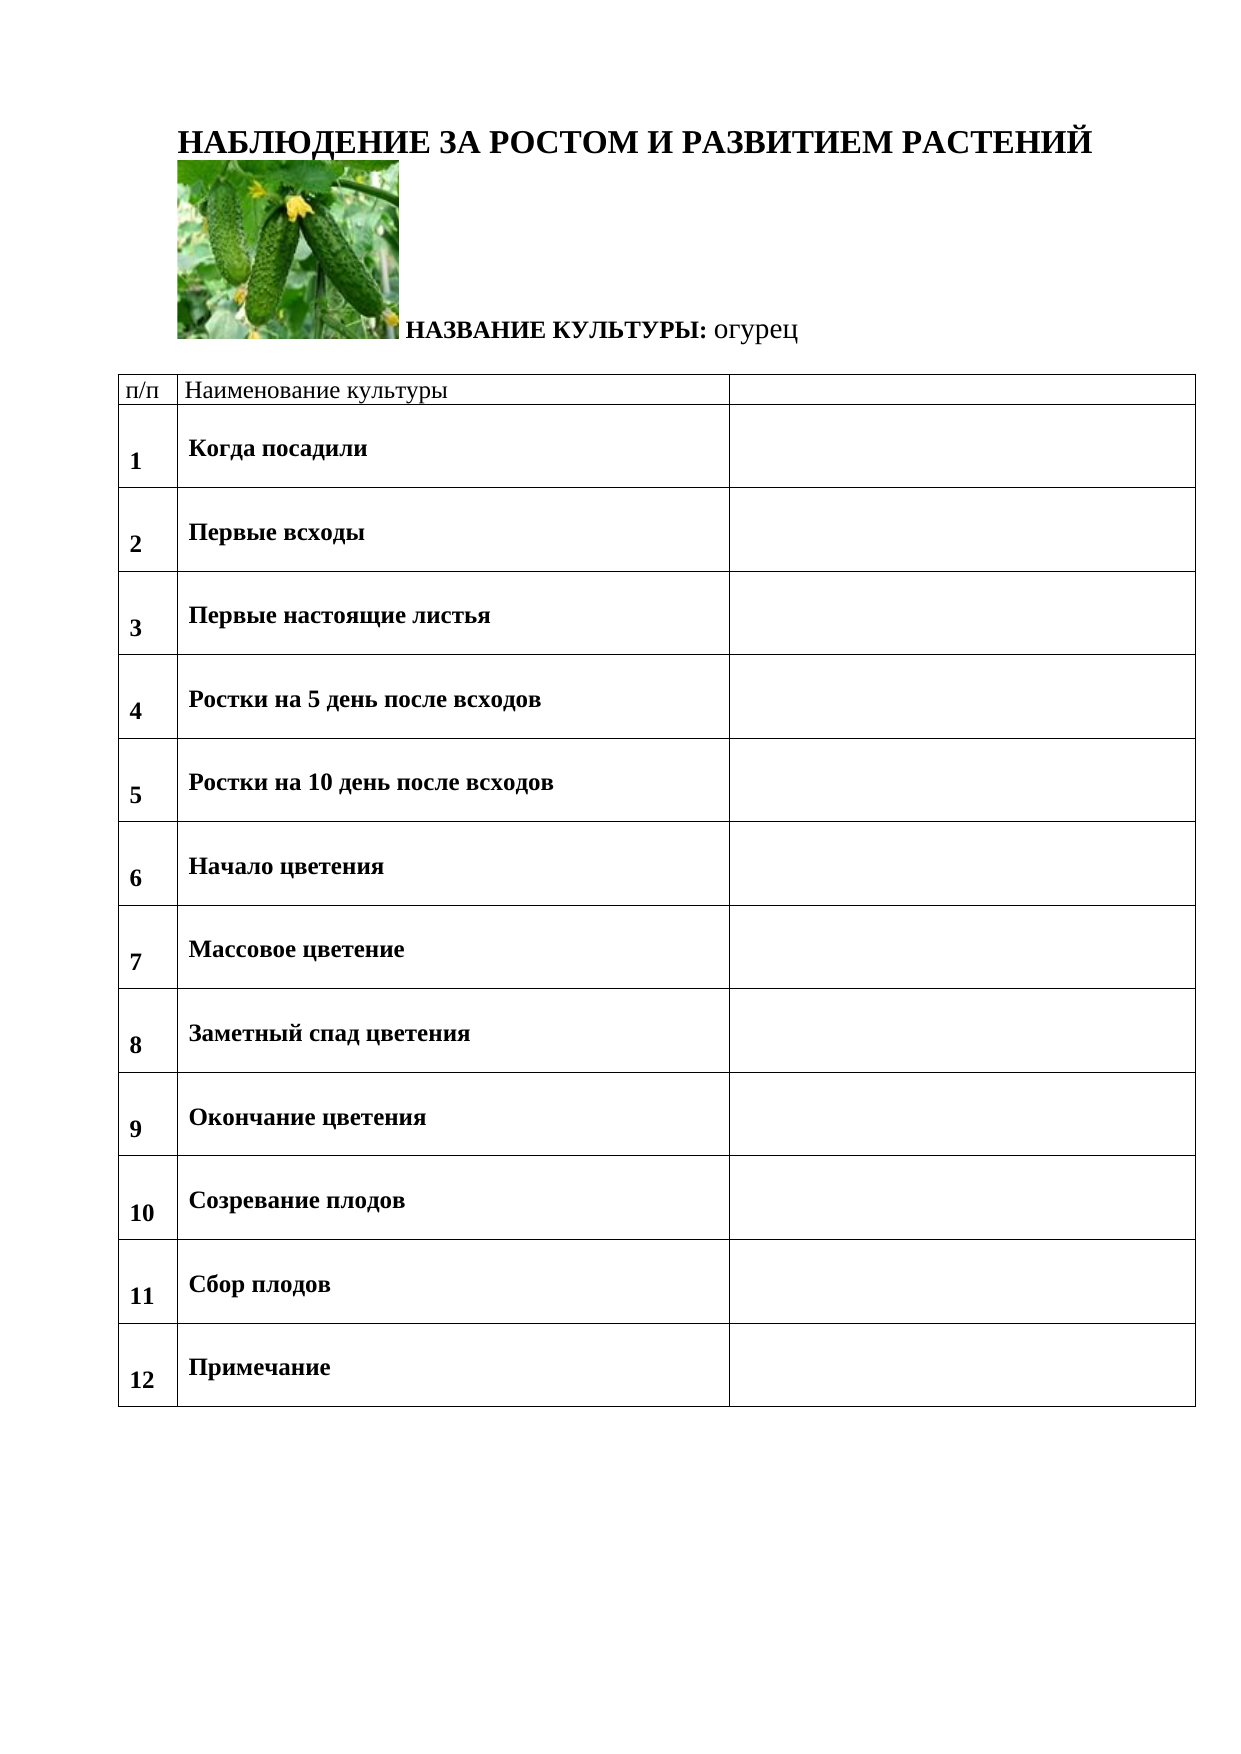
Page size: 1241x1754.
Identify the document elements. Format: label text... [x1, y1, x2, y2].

table_cell [730, 655, 1195, 738]
table_cell Ростки на 5 день после всходов [178, 655, 729, 738]
table_header Наименование культуры [178, 375, 729, 403]
table_cell Первые всходы [178, 488, 729, 571]
table_cell [730, 1156, 1195, 1239]
picture [177, 160, 399, 339]
table_cell [730, 488, 1195, 571]
table_cell [730, 572, 1195, 654]
table_cell 12 [119, 1324, 177, 1406]
text НАБЛЮДЕНИЕ ЗА РОСТОМ И РАЗВИТИЕМ РАСТЕНИЙ НАЗВАНИЕ КУЛЬТУРЫ: огурец [177, 122, 1137, 344]
table_cell 5 [119, 739, 177, 821]
table_cell [730, 405, 1195, 487]
table_cell Массовое цветение [178, 906, 729, 988]
table_cell [730, 1240, 1195, 1322]
table_cell 4 [119, 655, 177, 738]
table_cell [730, 906, 1195, 988]
table_cell 11 [119, 1240, 177, 1322]
table_cell Заметный спад цветения [178, 989, 729, 1072]
table_cell Примечание [178, 1324, 729, 1406]
table_cell Окончание цветения [178, 1073, 729, 1155]
table_header [730, 375, 1195, 403]
table_cell [730, 989, 1195, 1072]
table_cell 1 [119, 405, 177, 487]
table_cell Сбор плодов [178, 1240, 729, 1322]
table_cell [730, 822, 1195, 905]
table_cell Созревание плодов [178, 1156, 729, 1239]
table_cell 8 [119, 989, 177, 1072]
table_cell Когда посадили [178, 405, 729, 487]
table_cell [730, 739, 1195, 821]
table_cell 3 [119, 572, 177, 654]
table_header п/п [119, 375, 177, 403]
table_cell 9 [119, 1073, 177, 1155]
table_cell Первые настоящие листья [178, 572, 729, 654]
table_cell 6 [119, 822, 177, 905]
table_cell Ростки на 10 день после всходов [178, 739, 729, 821]
table_cell 2 [119, 488, 177, 571]
table_cell 7 [119, 906, 177, 988]
table_cell [730, 1324, 1195, 1406]
table_cell 10 [119, 1156, 177, 1239]
table_cell Начало цветения [178, 822, 729, 905]
table_cell [730, 1073, 1195, 1155]
